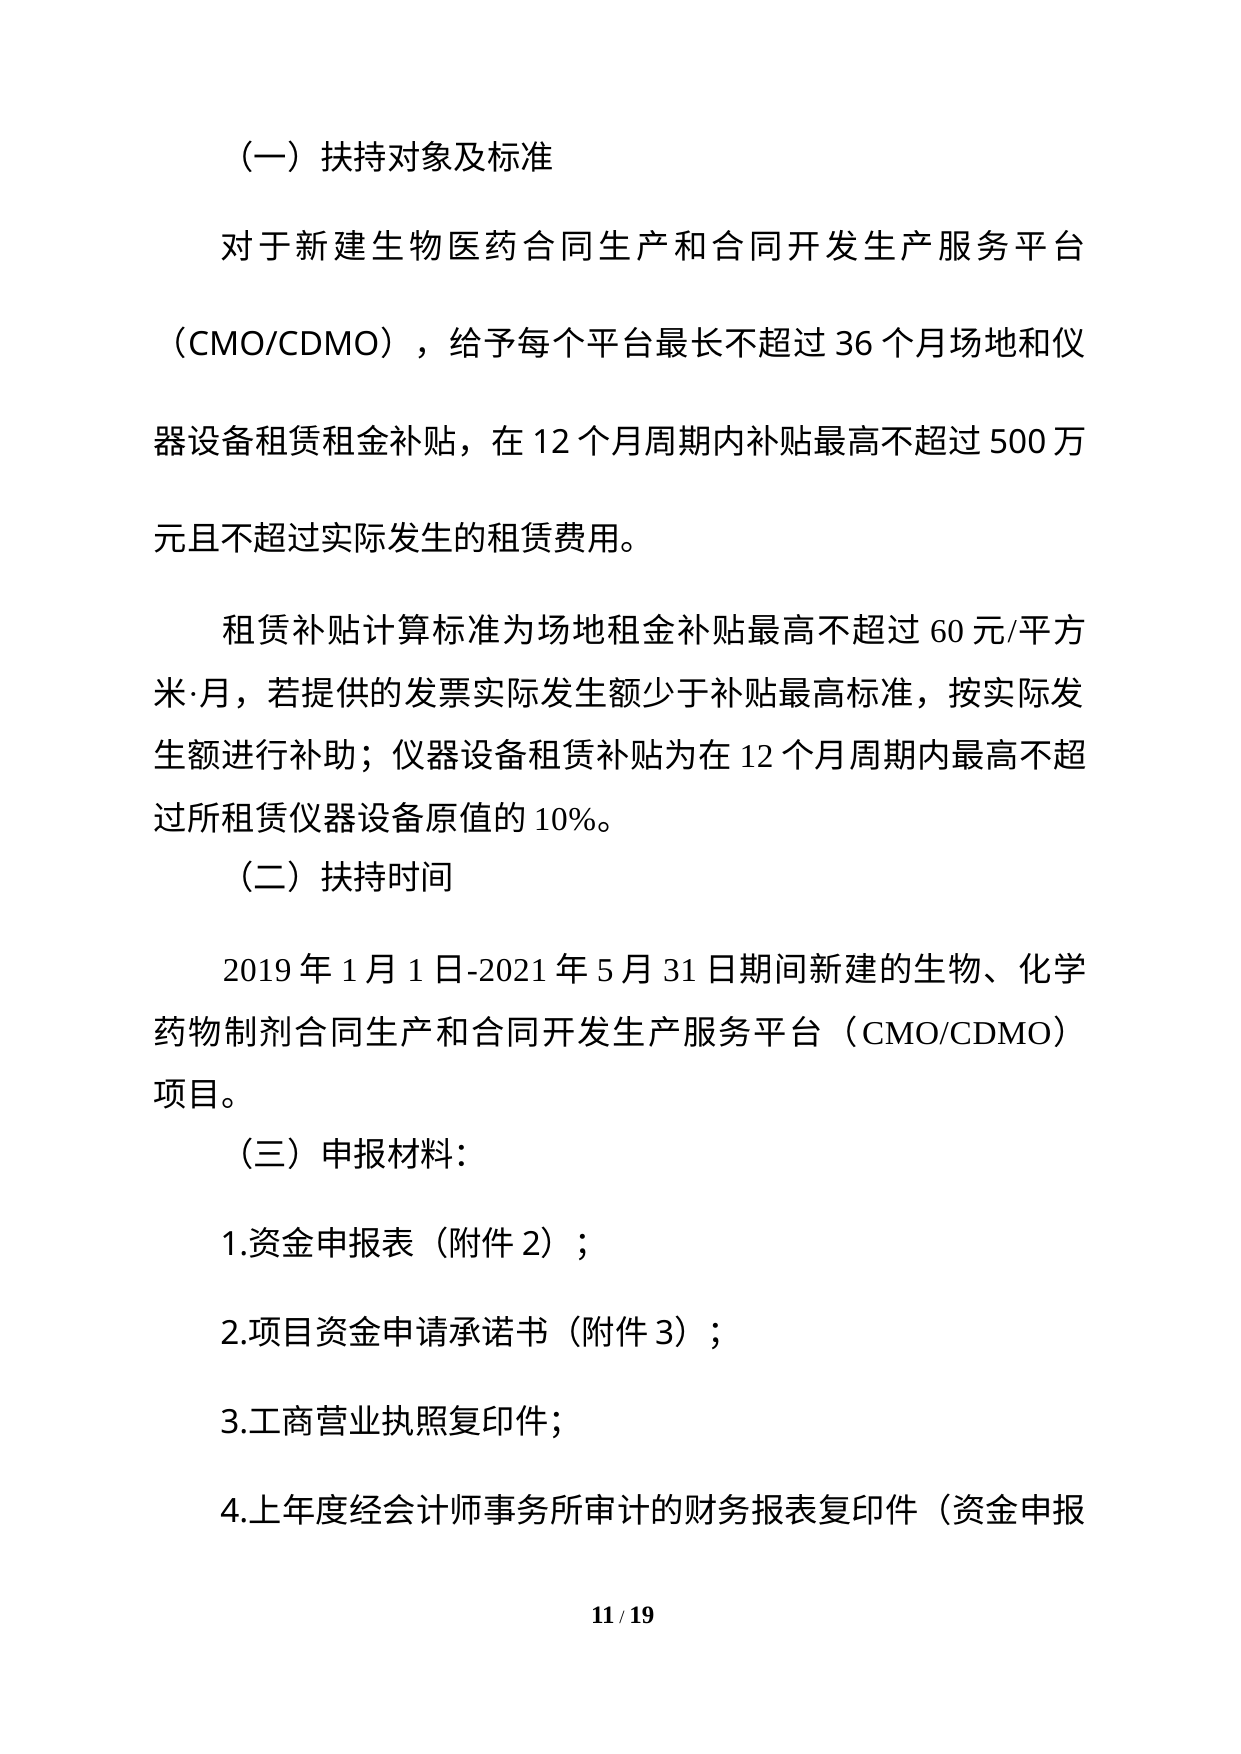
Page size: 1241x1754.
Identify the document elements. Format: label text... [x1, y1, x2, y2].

text （三）申报材料： [153, 1119, 1087, 1184]
text （一）扶持对象及标准 [153, 122, 1087, 187]
text （二）扶持时间 [153, 843, 1087, 908]
text 2019年1月1日-2021年5月31日期间新建的生物、化学药物制剂合同生产和合同开发生产服务平台（CMO/CDMO）项目。 [153, 932, 1087, 1119]
text 租赁补贴计算标准为场地租金补贴最高不超过60元/平方米·月，若提供的发票实际发生额少于补贴最高标准，按实际发生额进行补助；仪器设备租赁补贴为在12个月周期内最高不超过所租赁仪器设备原值的10%。 [153, 593, 1087, 843]
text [153, 1476, 1087, 1541]
text 1.资金申报表（附件2）； [153, 1208, 1087, 1273]
text 2.项目资金申请承诺书（附件3）； [153, 1297, 1087, 1362]
text 3.工商营业执照复印件； [153, 1387, 1087, 1452]
text 对于新建生物医药合同生产和合同开发生产服务平台（CMO/CDMO），给予每个平台最长不超过36个月场地和仪器设备租赁租金补贴，在12个月周期内补贴最高不超过500万元且不超过实际发生的租赁费用。 [153, 211, 1087, 569]
